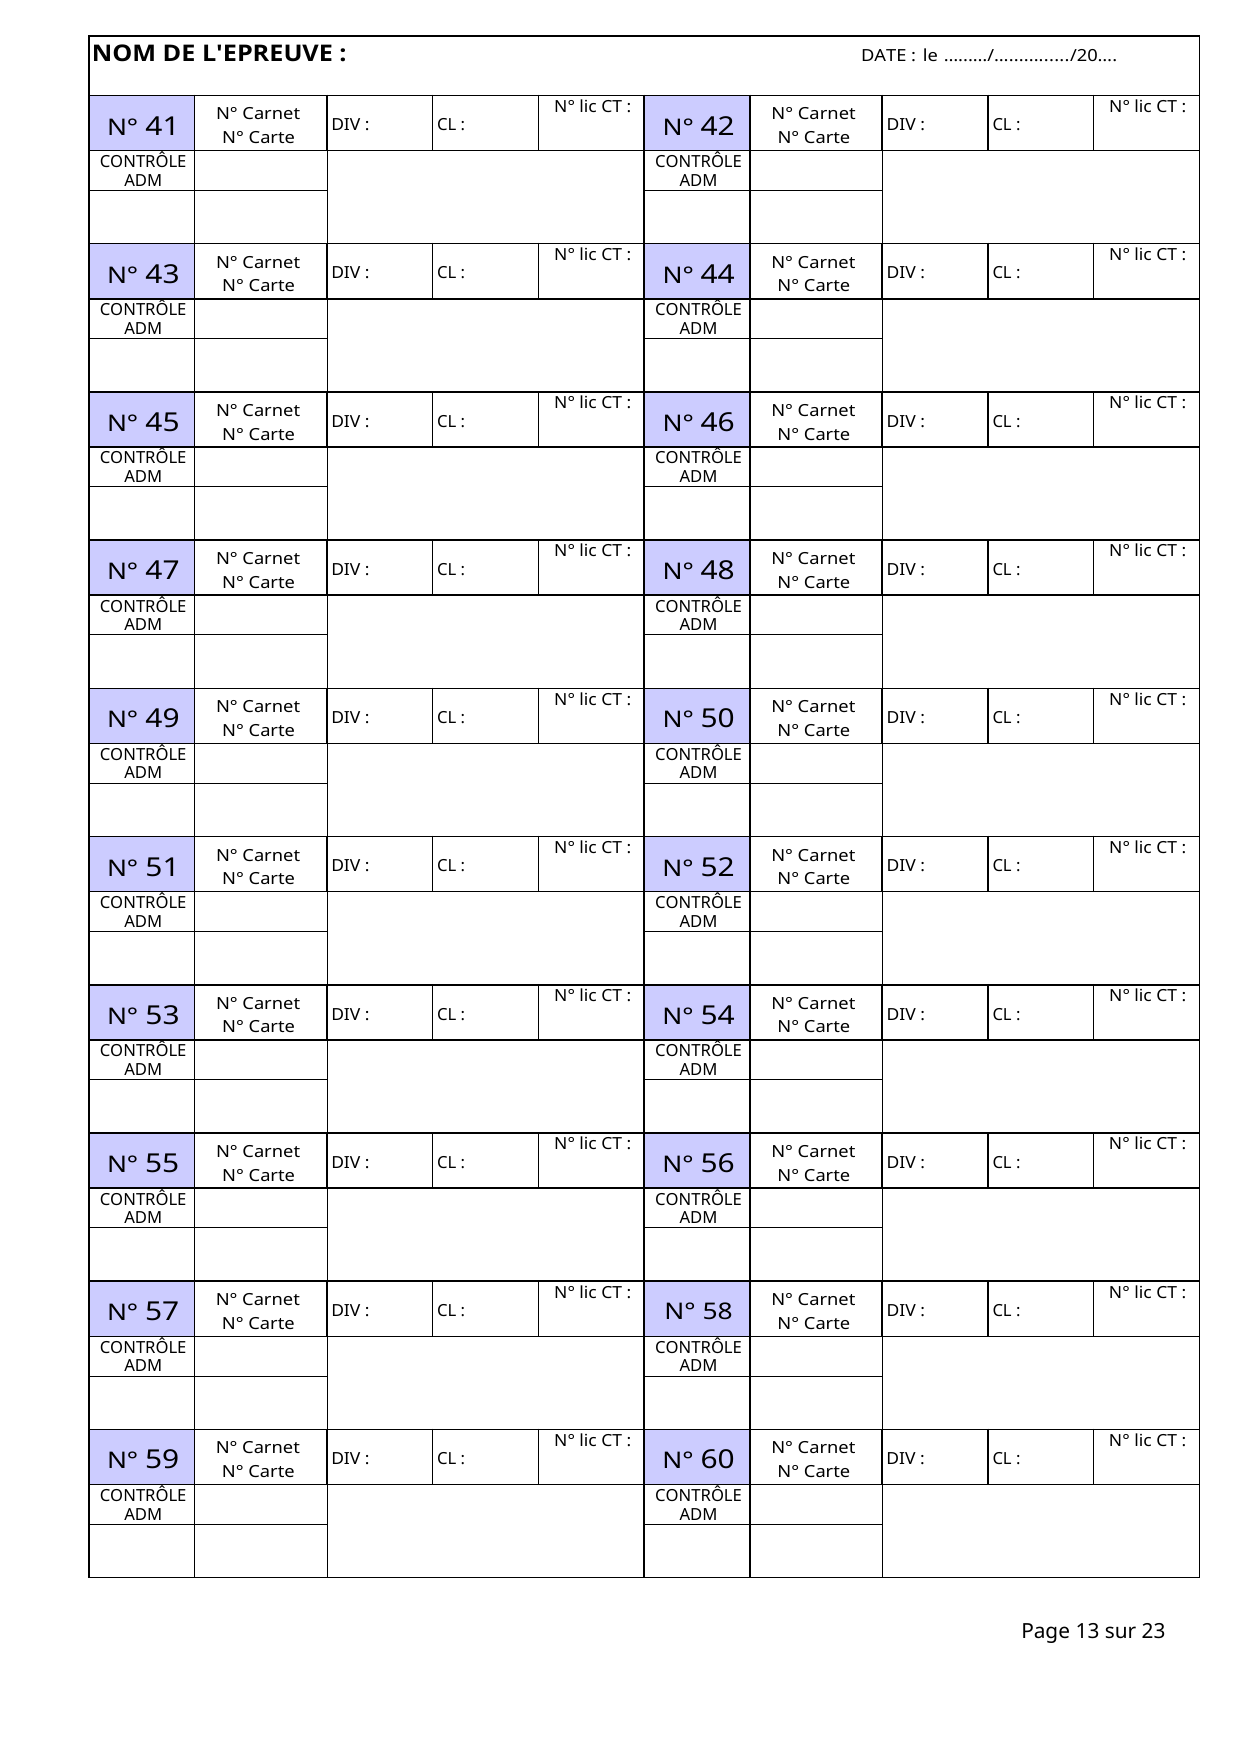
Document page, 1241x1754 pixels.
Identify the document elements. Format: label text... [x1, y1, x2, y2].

table_cell N° Carnet N° Carte [195, 986, 326, 1039]
table_cell CL : [433, 689, 538, 743]
table_cell CONTRÔLE ADM [90, 1041, 194, 1079]
table_cell [883, 1041, 1199, 1132]
table_cell DIV : [328, 96, 432, 150]
table_cell [645, 191, 749, 243]
table_cell [328, 1189, 643, 1280]
table_cell [195, 487, 327, 539]
table_cell N° Carnet N° Carte [751, 1430, 881, 1484]
table_cell [645, 932, 749, 984]
table_cell [328, 448, 643, 539]
table_cell DIV : [883, 1282, 987, 1336]
table_cell [90, 932, 194, 984]
table_cell [195, 1080, 327, 1132]
table_cell [90, 339, 194, 391]
table_cell N° Carnet N° Carte [751, 1134, 881, 1187]
table_cell N° 56 [645, 1134, 749, 1187]
table_cell CONTRÔLE ADM [90, 1485, 194, 1524]
table_cell N° lic CT : [539, 689, 643, 743]
table_cell N° 47 [90, 541, 194, 594]
table_cell [195, 596, 327, 634]
table_cell CONTRÔLE ADM [645, 151, 749, 190]
table_cell [751, 300, 882, 338]
table_cell [751, 784, 882, 836]
table_cell CL : [433, 96, 538, 150]
table_cell CL : [989, 837, 1093, 891]
table_cell DIV : [328, 244, 432, 298]
table_cell [883, 300, 1199, 391]
table_cell N° Carnet N° Carte [195, 244, 326, 298]
table_cell [328, 1485, 643, 1577]
table_cell [751, 892, 882, 931]
table_cell [195, 151, 327, 190]
table_cell N° lic CT : [539, 1430, 643, 1484]
table_cell [90, 1080, 194, 1132]
table_cell [195, 191, 327, 243]
table_cell CL : [989, 1430, 1093, 1484]
table_cell CONTRÔLE ADM [90, 448, 194, 486]
table_cell N° lic CT : [1094, 1282, 1199, 1336]
table_cell [751, 635, 882, 687]
table_cell N° 50 [645, 689, 749, 743]
table_cell [195, 448, 327, 486]
table_cell N° 44 [645, 244, 749, 298]
table_cell DIV : [883, 986, 987, 1039]
table_cell CL : [433, 1430, 538, 1484]
table_cell N° lic CT : [1094, 837, 1199, 891]
table_cell [195, 1228, 327, 1280]
table_cell DIV : [328, 541, 432, 594]
table_cell DIV : [328, 393, 432, 446]
table_cell DIV : [883, 837, 987, 891]
table_cell [645, 487, 749, 539]
table_cell DIV : [328, 1134, 432, 1187]
table_cell [751, 339, 882, 391]
table_cell CL : [433, 393, 538, 446]
table_cell [883, 596, 1199, 687]
table_cell [883, 448, 1199, 539]
table_cell CONTRÔLE ADM [645, 1485, 749, 1524]
table_cell [751, 191, 882, 243]
table_cell [90, 784, 194, 836]
table_cell CONTRÔLE ADM [645, 300, 749, 338]
table_cell N° Carnet N° Carte [751, 837, 881, 891]
table_cell N° 51 [90, 837, 194, 891]
table_cell N° 54 [645, 986, 749, 1039]
table_cell DIV : [883, 1134, 987, 1187]
table_cell [195, 1377, 327, 1428]
table_cell [195, 339, 327, 391]
table_cell CONTRÔLE ADM [90, 1337, 194, 1376]
table_cell [751, 448, 882, 486]
table_cell DIV : [328, 689, 432, 743]
table_cell CONTRÔLE ADM [645, 744, 749, 783]
table_cell [328, 596, 643, 687]
table_cell N° Carnet N° Carte [751, 1282, 881, 1336]
table_cell [751, 487, 882, 539]
table_cell [90, 191, 194, 243]
table_cell CL : [989, 689, 1093, 743]
table_cell [645, 635, 749, 687]
table_cell DIV : [328, 837, 432, 891]
table_cell [328, 744, 643, 836]
table_cell N° lic CT : [539, 541, 643, 594]
table_cell [645, 1377, 749, 1428]
table_cell [883, 1189, 1199, 1280]
table_cell [645, 339, 749, 391]
table_cell N° Carnet N° Carte [195, 1430, 326, 1484]
table_cell [195, 784, 327, 836]
table_cell [751, 1525, 882, 1577]
table_cell N° lic CT : [1094, 1134, 1199, 1187]
table_cell [645, 1080, 749, 1132]
table_cell N° Carnet N° Carte [195, 393, 326, 446]
table_cell [328, 1041, 643, 1132]
table_cell CONTRÔLE ADM [645, 448, 749, 486]
table_cell DIV : [883, 96, 987, 150]
table_cell [195, 1041, 327, 1079]
table_cell CL : [989, 393, 1093, 446]
table_cell DIV : [883, 689, 987, 743]
table_cell N° 53 [90, 986, 194, 1039]
table_cell N° 58 [645, 1282, 749, 1336]
table_cell [90, 635, 194, 687]
table_cell [90, 487, 194, 539]
table_cell CONTRÔLE ADM [90, 300, 194, 338]
table_cell N° lic CT : [539, 986, 643, 1039]
table_cell [883, 892, 1199, 984]
table_cell CL : [989, 96, 1093, 150]
table_cell [90, 1525, 194, 1577]
table_cell N° 45 [90, 393, 194, 446]
table_cell CL : [433, 1134, 538, 1187]
table_cell [90, 1377, 194, 1428]
table_cell [751, 1080, 882, 1132]
table_cell N° lic CT : [539, 393, 643, 446]
table_cell [883, 744, 1199, 836]
table_cell [751, 596, 882, 634]
table_cell [195, 1485, 327, 1524]
table_cell N° lic CT : [1094, 1430, 1199, 1484]
table_cell [751, 932, 882, 984]
table_cell N° Carnet N° Carte [195, 689, 326, 743]
table_cell CONTRÔLE ADM [645, 1041, 749, 1079]
table_cell N° Carnet N° Carte [751, 244, 881, 298]
table_cell [328, 892, 643, 984]
table_cell CONTRÔLE ADM [90, 596, 194, 634]
table_cell [751, 1485, 882, 1524]
table_cell [645, 1525, 749, 1577]
table_cell N° lic CT : [1094, 986, 1199, 1039]
table_cell N° Carnet N° Carte [195, 96, 326, 150]
table_cell N° lic CT : [539, 837, 643, 891]
table_cell [751, 151, 882, 190]
table_cell CL : [989, 986, 1093, 1039]
table_cell CL : [433, 541, 538, 594]
table_cell CONTRÔLE ADM [90, 1189, 194, 1227]
table_cell N° lic CT : [1094, 393, 1199, 446]
table_cell DIV : [883, 244, 987, 298]
table_cell N° 55 [90, 1134, 194, 1187]
table_cell N° lic CT : [1094, 689, 1199, 743]
table_cell CONTRÔLE ADM [645, 596, 749, 634]
table_cell N° Carnet N° Carte [751, 986, 881, 1039]
table_cell [751, 1377, 882, 1428]
table_cell N° Carnet N° Carte [195, 837, 326, 891]
table_cell N° lic CT : [1094, 541, 1199, 594]
table_cell CONTRÔLE ADM [645, 1189, 749, 1227]
table_cell N° 46 [645, 393, 749, 446]
table_cell DIV : [883, 1430, 987, 1484]
table_header NOM DE L'EPREUVE : DATE : le …...…/… /20…. [90, 37, 1199, 94]
table_cell CONTRÔLE ADM [90, 892, 194, 931]
table_cell CONTRÔLE ADM [645, 1337, 749, 1376]
table_cell CONTRÔLE ADM [90, 744, 194, 783]
table_cell [883, 1485, 1199, 1577]
table_cell DIV : [328, 986, 432, 1039]
table_cell [195, 1337, 327, 1376]
table_cell N° 59 [90, 1430, 194, 1484]
table_cell [751, 1041, 882, 1079]
table_cell CL : [433, 986, 538, 1039]
table_cell CONTRÔLE ADM [645, 892, 749, 931]
table_cell N° Carnet N° Carte [751, 96, 881, 150]
table_cell [195, 892, 327, 931]
table_cell N° lic CT : [1094, 244, 1199, 298]
table_cell CL : [989, 1282, 1093, 1336]
table_cell [328, 151, 643, 243]
table_cell [195, 635, 327, 687]
table_cell [883, 1337, 1199, 1428]
table_cell N° 41 [90, 96, 194, 150]
table_cell CL : [989, 244, 1093, 298]
table_cell [195, 744, 327, 783]
table_cell N° lic CT : [539, 1134, 643, 1187]
table_cell [195, 932, 327, 984]
table_cell CL : [989, 541, 1093, 594]
table_cell N° Carnet N° Carte [195, 1134, 326, 1187]
table_cell CONTRÔLE ADM [90, 151, 194, 190]
table_cell N° lic CT : [1094, 96, 1199, 150]
table_cell [751, 744, 882, 783]
table_cell N° 43 [90, 244, 194, 298]
table_cell N° Carnet N° Carte [751, 541, 881, 594]
table_cell N° 48 [645, 541, 749, 594]
table_cell DIV : [328, 1430, 432, 1484]
table_cell CL : [433, 1282, 538, 1336]
table_cell [328, 1337, 643, 1428]
table_cell DIV : [883, 393, 987, 446]
table_cell DIV : [883, 541, 987, 594]
table_cell CL : [433, 837, 538, 891]
table_cell N° Carnet N° Carte [751, 393, 881, 446]
table_cell N° lic CT : [539, 1282, 643, 1336]
table_cell [751, 1228, 882, 1280]
table_cell N° 52 [645, 837, 749, 891]
table_cell [751, 1189, 882, 1227]
table_cell CL : [433, 244, 538, 298]
table_cell N° Carnet N° Carte [195, 541, 326, 594]
table_cell N° 57 [90, 1282, 194, 1336]
table_cell [751, 1337, 882, 1376]
table_cell [883, 151, 1199, 243]
table_cell [328, 300, 643, 391]
table_cell [90, 1228, 194, 1280]
table_cell [645, 1228, 749, 1280]
table_cell N° 60 [645, 1430, 749, 1484]
table_cell [195, 1189, 327, 1227]
table_cell N° 42 [645, 96, 749, 150]
table_cell N° 49 [90, 689, 194, 743]
table_cell N° lic CT : [539, 244, 643, 298]
table_cell N° lic CT : [539, 96, 643, 150]
table_cell [645, 784, 749, 836]
table_cell N° Carnet N° Carte [195, 1282, 326, 1336]
table_cell N° Carnet N° Carte [751, 689, 881, 743]
table_cell DIV : [328, 1282, 432, 1336]
table_cell [195, 300, 327, 338]
table_cell CL : [989, 1134, 1093, 1187]
table_cell [195, 1525, 327, 1577]
